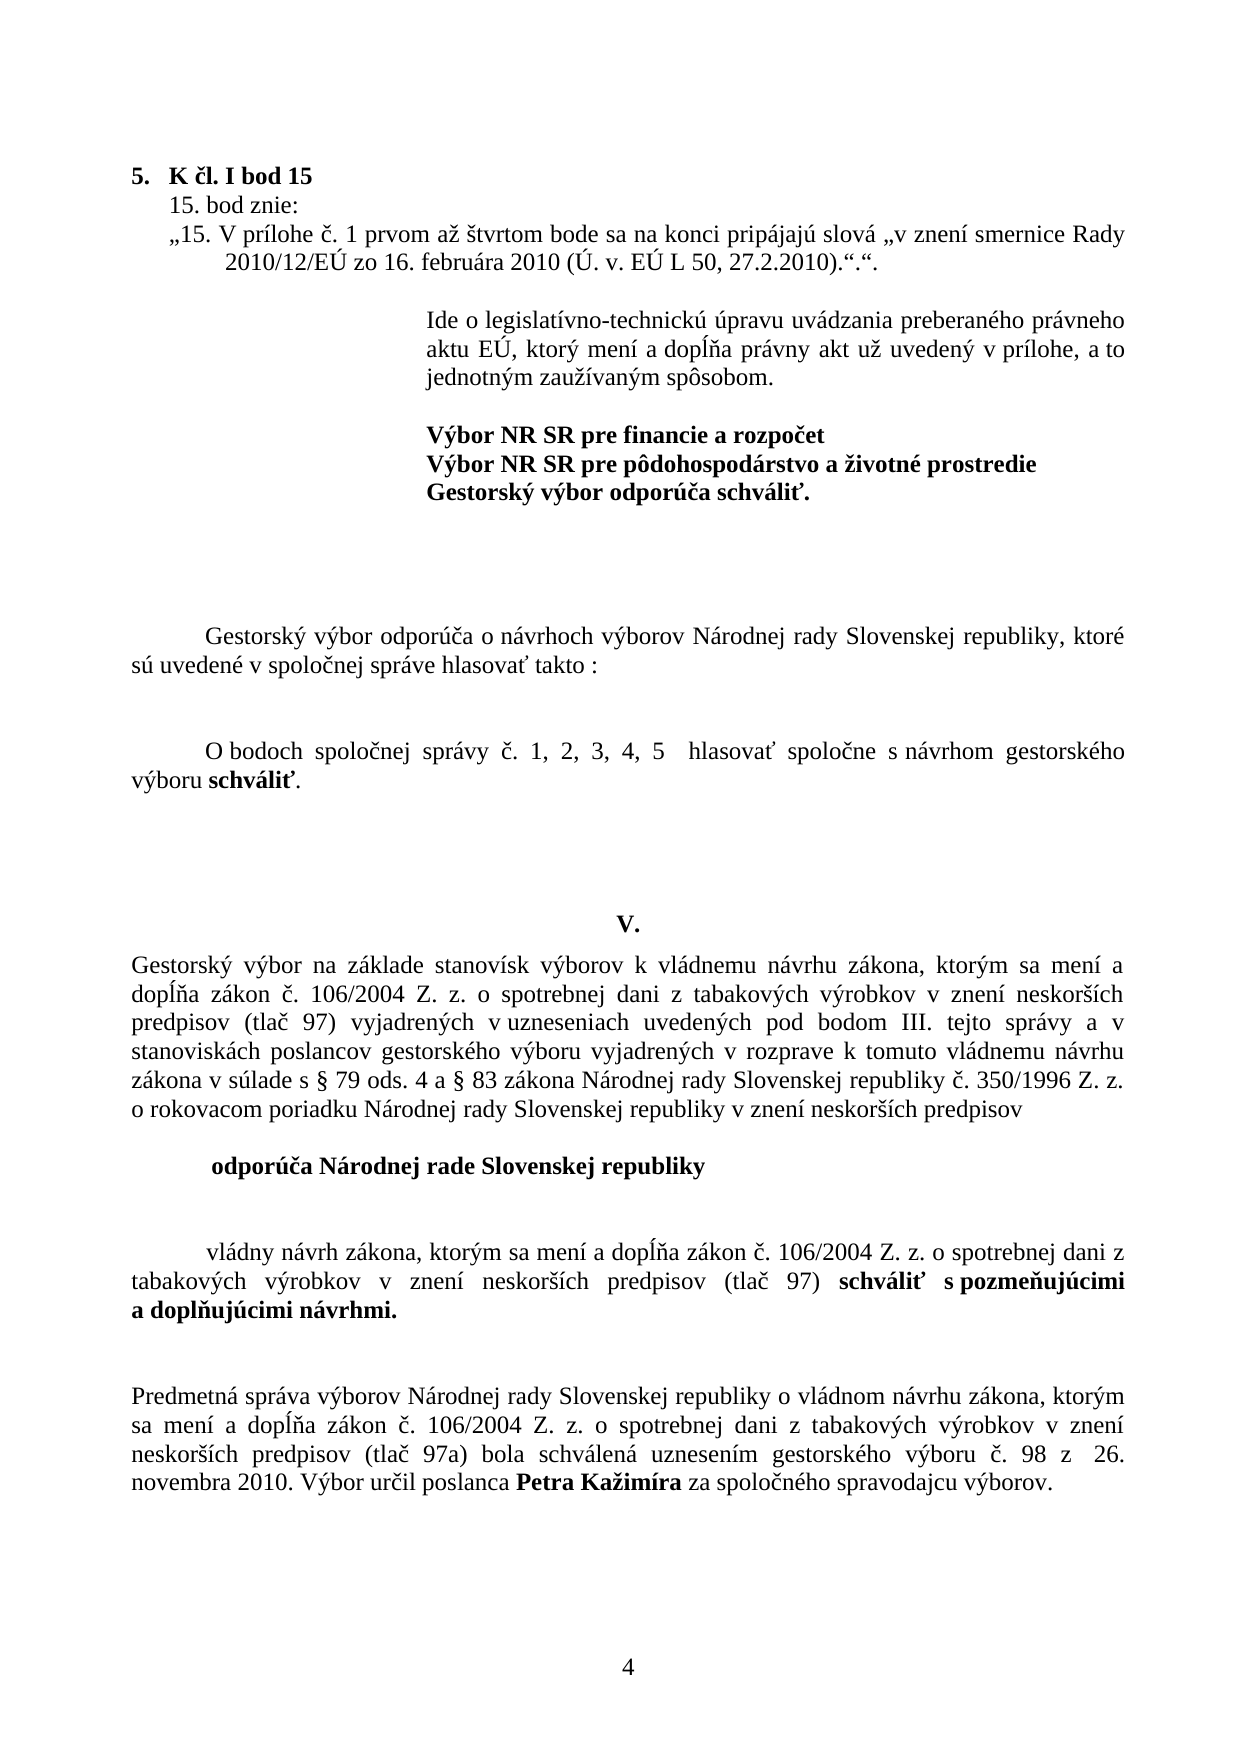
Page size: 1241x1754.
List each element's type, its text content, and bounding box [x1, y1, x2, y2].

text V. [131, 909, 1125, 937]
text Ide o legislatívno-technickú úpravu uvádzania preberaného právneho aktu EÚ, ktorý mení a dopĺňa právny akt už uvedený v prílohe, a to jednotným zaužívaným spôsobom. [426, 305, 1125, 391]
text O bodoch spoločnej správy č. 1, 2, 3, 4, 5 hlasovať spoločne s návrhom gestorského výboru schváliť. [131, 736, 1125, 794]
text Gestorský výbor odporúča o návrhoch výborov Národnej rady Slovenskej republiky, ktoré sú uvedené v spoločnej správe hlasovať takto : [131, 621, 1125, 679]
text Gestorský výbor na základe stanovísk výborov k vládnemu návrhu zákona, ktorým sa mení a dopĺňa zákon č. 106/2004 Z. z. o spotrebnej dani z tabakových výrobkov v znení neskorších predpisov (tlač 97) vyjadrených v uzneseniach uvedených pod bodom III. tejto správy a v stanoviskách poslancov gestorského výboru vyjadrených v rozprave k tomuto vládnemu návrhu zákona v súlade s § 79 ods. § 83 zákona Národnej rady Slovenskej republiky č. 350/1996 Z. z. o rokovacom poriadku Národnej rady Slovenskej republiky v znení neskorších predpisov [131, 950, 1125, 1122]
text odporúča Národnej rade Slovenskej republiky [131, 1151, 1125, 1180]
text „15. V prílohe č. 1 prvom až štvrtom bode sa na konci pripájajú slová „v znení smernice Rady 2010/12/EÚ zo 16. februára 2010 (Ú. v. EÚ L 50, 27.2.2010).“.“. [169, 219, 1125, 276]
text Výbor NR SR pre financie a rozpočet [426, 420, 1125, 449]
text Výbor NR SR pre pôdohospodárstvo a životné prostredie [426, 449, 1125, 477]
list K čl. I bod 15 [131, 161, 1125, 190]
text Predmetná správa výborov Národnej rady Slovenskej republiky o vládnom návrhu zákona, ktorým sa mení a dopĺňa zákon č. 106/2004 Z. z. o spotrebnej dani z tabakových výrobkov v znení neskorších predpisov (tlač 97a) bola schválená uznesením gestorského výboru č. 98 z 26. novembra 2010. Výbor určil poslanca Petra Kažimíra za spoločného spravodajcu výborov. [131, 1381, 1125, 1496]
text Gestorský výbor odporúča schváliť. [426, 477, 1125, 506]
text vládny návrh zákona, ktorým sa mení a dopĺňa zákon č. 106/2004 Z. z. o spotrebnej dani z tabakových výrobkov v znení neskorších predpisov (tlač 97) schváliť s pozmeňujúcimi a doplňujúcimi návrhmi. [131, 1237, 1125, 1324]
text 15. bod znie: [131, 190, 1125, 219]
